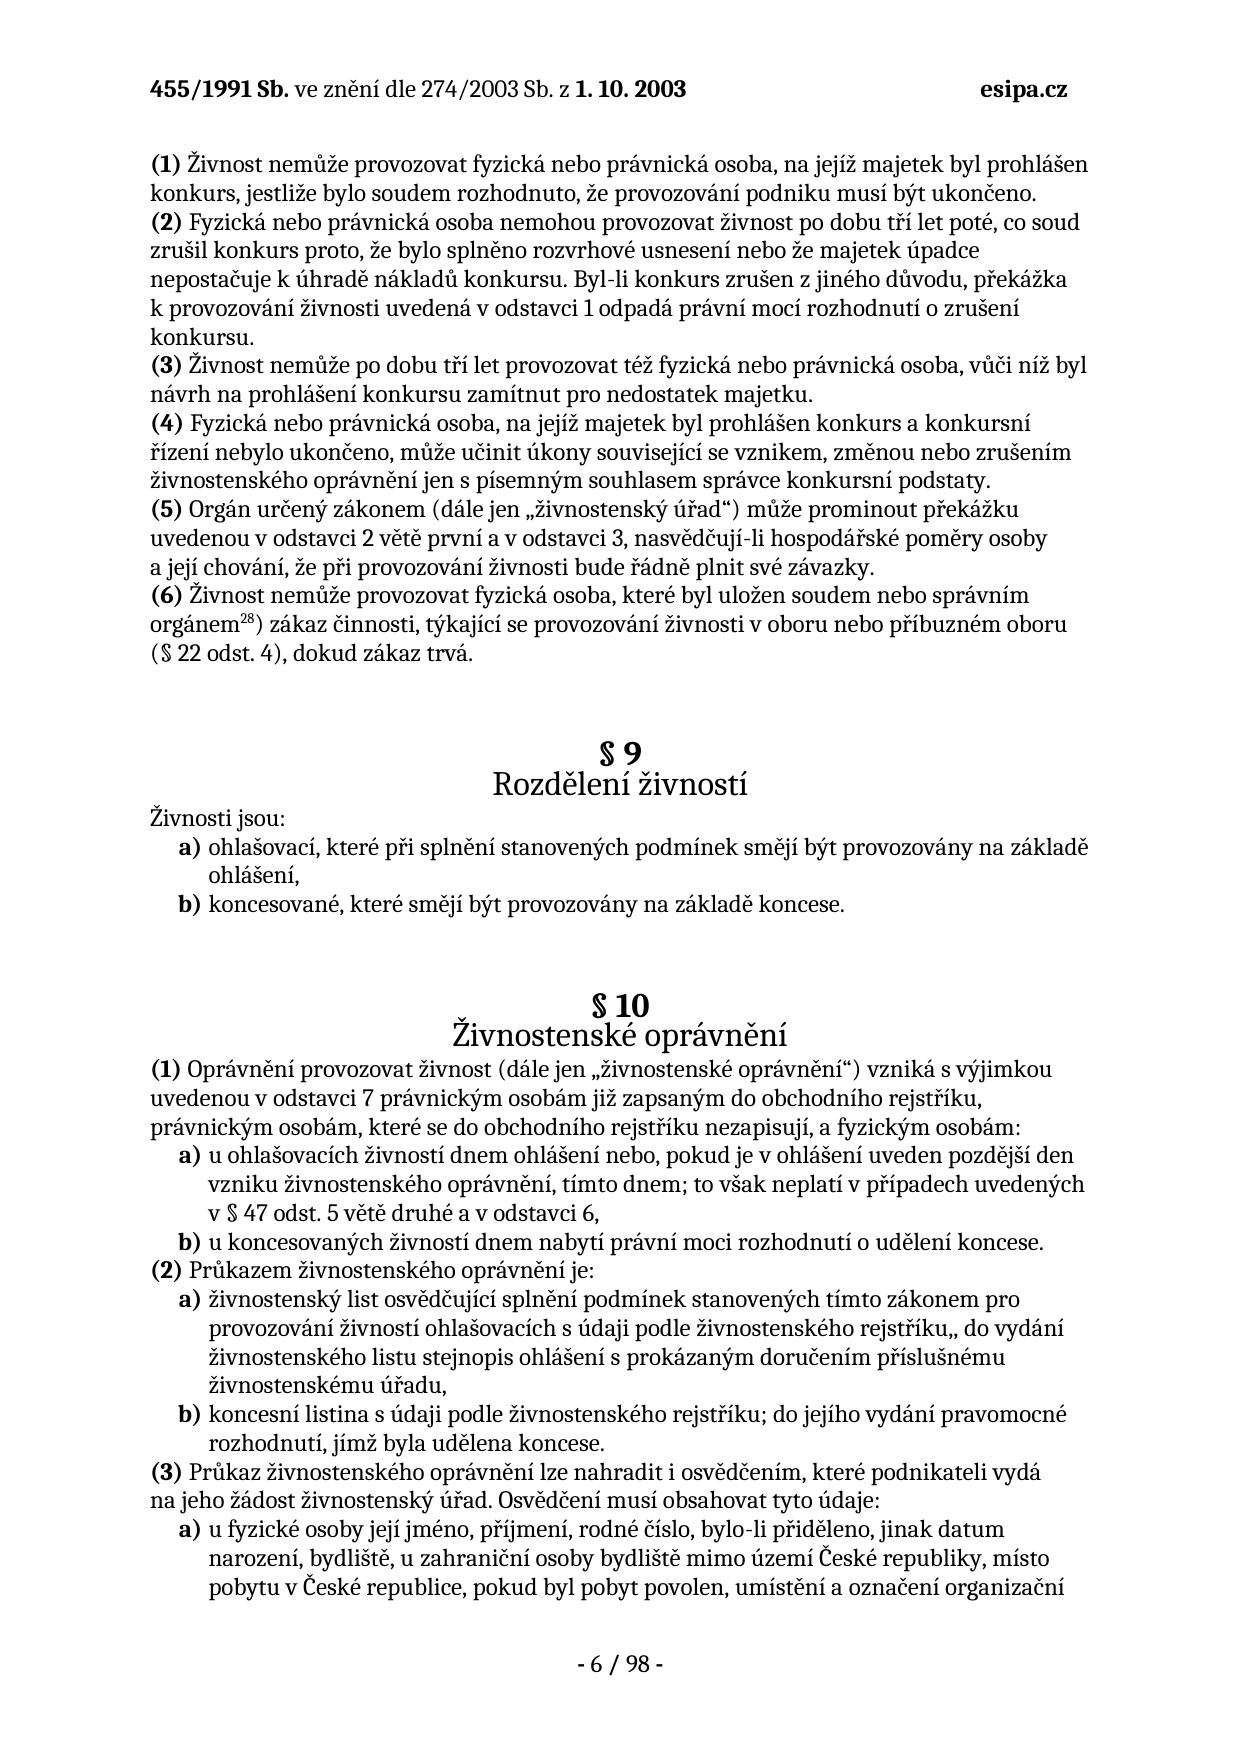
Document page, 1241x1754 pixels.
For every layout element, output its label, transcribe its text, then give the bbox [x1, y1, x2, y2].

text (5) Orgán určený zákonem (dále jen „živnostenský úřad“) může prominout překážku uvedenou v odstavci 2 větě první a v odstavci 3, nasvědčují‑li hospodářské poměry osoby a její chování, že při provozování živnosti bude řádně plnit své závazky. [150, 495, 1090, 581]
subtitle § 9 -Rozdělení živností [150, 740, 1090, 804]
text (6) Živnost nemůže provozovat fyzická osoba, které byl uložen soudem nebo správním orgánem28) zákaz činnosti, týkající se provozování živnosti v oboru nebo příbuzném oboru (§ 22 odst. 4), dokud zákaz trvá. [150, 581, 1090, 667]
text (4) Fyzická nebo právnická osoba, na jejíž majetek byl prohlášen konkurs a konkursní řízení nebylo ukončeno, může učinit úkony související se vznikem, změnou nebo zrušením živnostenského oprávnění jen s písemným souhlasem správce konkursní podstaty. [150, 409, 1090, 495]
subtitle § 10 -Živnostenské oprávnění [150, 992, 1090, 1055]
text a) ohlašovací, které při splnění stanovených podmínek smějí být provozovány na základě ohlášení, [150, 832, 1090, 890]
text Živnosti jsou: [150, 804, 1090, 832]
text (3) Průkaz živnostenského oprávnění lze nahradit i osvědčením, které podnikateli vydá na jeho žádost živnostenský úřad. Osvědčení musí obsahovat tyto údaje: [150, 1457, 1090, 1515]
text (2) Průkazem živnostenského oprávnění je: [150, 1256, 1090, 1285]
text (2) Fyzická nebo právnická osoba nemohou provozovat živnost po dobu tří let poté, co soud zrušil konkurs proto, že bylo splněno rozvrhové usnesení nebo že majetek úpadce nepostačuje k úhradě nákladů konkursu. Byl‑li konkurs zrušen z jiného důvodu, překážka k provozování živnosti uvedená v odstavci 1 odpadá právní mocí rozhodnutí o zrušení konkursu. [150, 207, 1090, 351]
text b) u koncesovaných živností dnem nabytí právní moci rozhodnutí o udělení koncese. [150, 1227, 1090, 1256]
text a) živnostenský list osvědčující splnění podmínek stanovených tímto zákonem pro provozování živností ohlašovacích s údaji podle živnostenského rejstříku,, do vydání živnostenského listu stejnopis ohlášení s prokázaným doručením příslušnému živnostenskému úřadu, [150, 1285, 1090, 1400]
text (3) Živnost nemůže po dobu tří let provozovat též fyzická nebo právnická osoba, vůči níž byl návrh na prohlášení konkursu zamítnut pro nedostatek majetku. [150, 351, 1090, 409]
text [150, 1515, 1090, 1601]
text b) koncesní listina s údaji podle živnostenského rejstříku; do jejího vydání pravomocné rozhodnutí, jímž byla udělena koncese. [150, 1400, 1090, 1457]
text b) koncesované, které smějí být provozovány na základě koncese. [150, 890, 1090, 919]
text a) u ohlašovacích živností dnem ohlášení nebo, pokud je v ohlášení uveden pozdější den vzniku živnostenského oprávnění, tímto dnem; to však neplatí v případech uvedených v § 47 odst. 5 větě druhé a v odstavci 6, [150, 1141, 1090, 1227]
text (1) Oprávnění provozovat živnost (dále jen „živnostenské oprávnění“) vzniká s výjimkou uvedenou v odstavci 7 právnickým osobám již zapsaným do obchodního rejstříku, právnickým osobám, které se do obchodního rejstříku nezapisují, a fyzickým osobám: [150, 1055, 1090, 1141]
text (1) Živnost nemůže provozovat fyzická nebo právnická osoba, na jejíž majetek byl prohlášen konkurs, jestliže bylo soudem rozhodnuto, že provozování podniku musí být ukončeno. [150, 150, 1090, 207]
